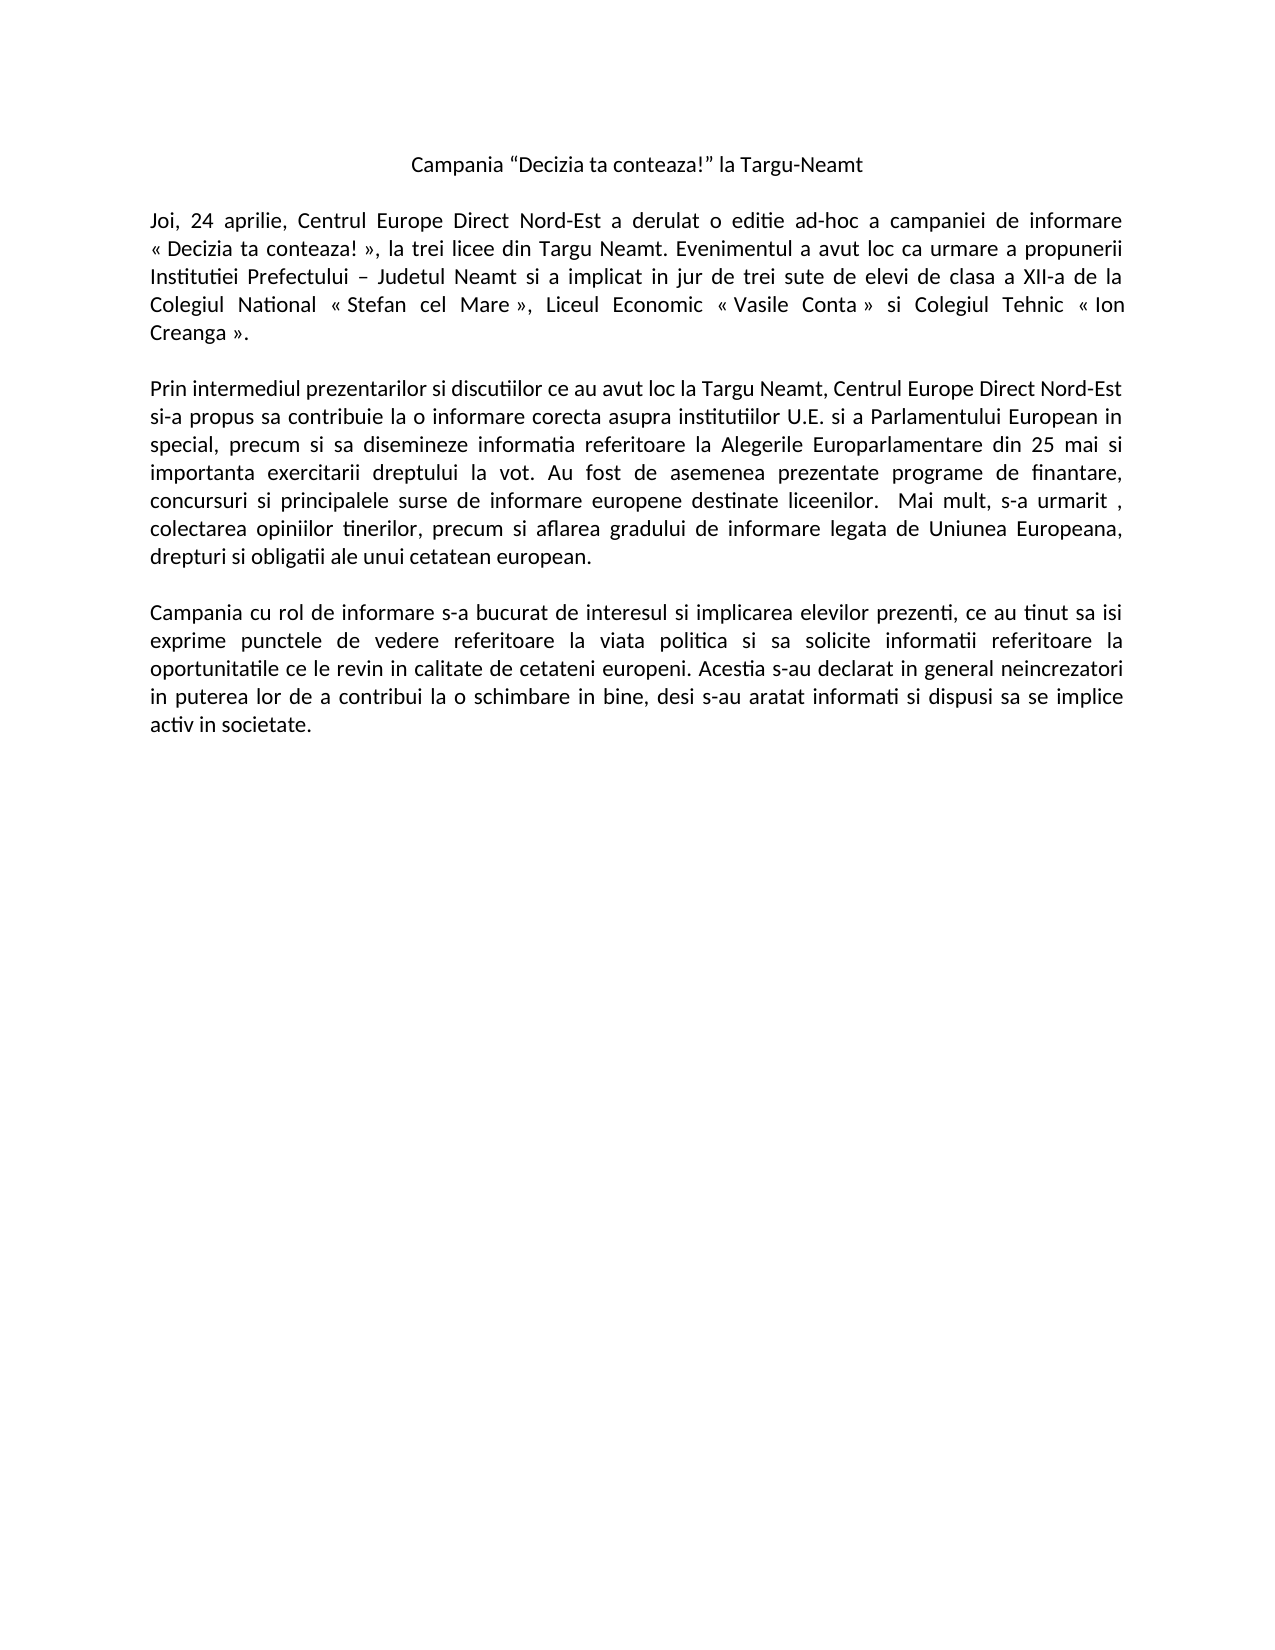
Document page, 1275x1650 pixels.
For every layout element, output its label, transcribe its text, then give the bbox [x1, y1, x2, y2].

text Joi, 24 aprilie, Centrul Europe Direct Nord-Est a derulat o editie ad-hoc a campaniei de informare « Decizia ta conteaza! », la trei licee din Targu Neamt. Evenimentul a avut loc ca urmare a propunerii Institutiei Prefectului – Judetul Neamt si a implicat in jur de trei sute de elevi de clasa a XII-a de la Colegiul National « Stefan cel Mare », Liceul Economic « Vasile Conta » si Colegiul Tehnic « Ion Creanga ». [150, 206, 1125, 346]
text Campania “Decizia ta conteaza!” la Targu-Neamt [150, 150, 1125, 178]
text Campania cu rol de informare s-a bucurat de interesul si implicarea elevilor prezenti, ce au tinut sa isi exprime punctele de vedere referitoare la viata politica si sa solicite informatii referitoare la oportunitatile ce le revin in calitate de cetateni europeni. Acestia s-au declarat in general neincrezatori in puterea lor de a contribui la o schimbare in bine, desi s-au aratat informati si dispusi sa se implice activ in societate. [150, 598, 1125, 738]
text Prin intermediul prezentarilor si discutiilor ce au avut loc la Targu Neamt, Centrul Europe Direct Nord-Est si-a propus sa contribuie la o informare corecta asupra institutiilor U.E. si a Parlamentului European in special, precum si sa disemineze informatia referitoare la Alegerile Europarlamentare din 25 mai si importanta exercitarii dreptului la vot. Au fost de asemenea prezentate programe de finantare, concursuri si principalele surse de informare europene destinate liceenilor. Mai mult, s-a urmarit , colectarea opiniilor tinerilor, precum si aflarea gradului de informare legata de Uniunea Europeana, drepturi si obligatii ale unui cetatean european. [150, 374, 1125, 570]
